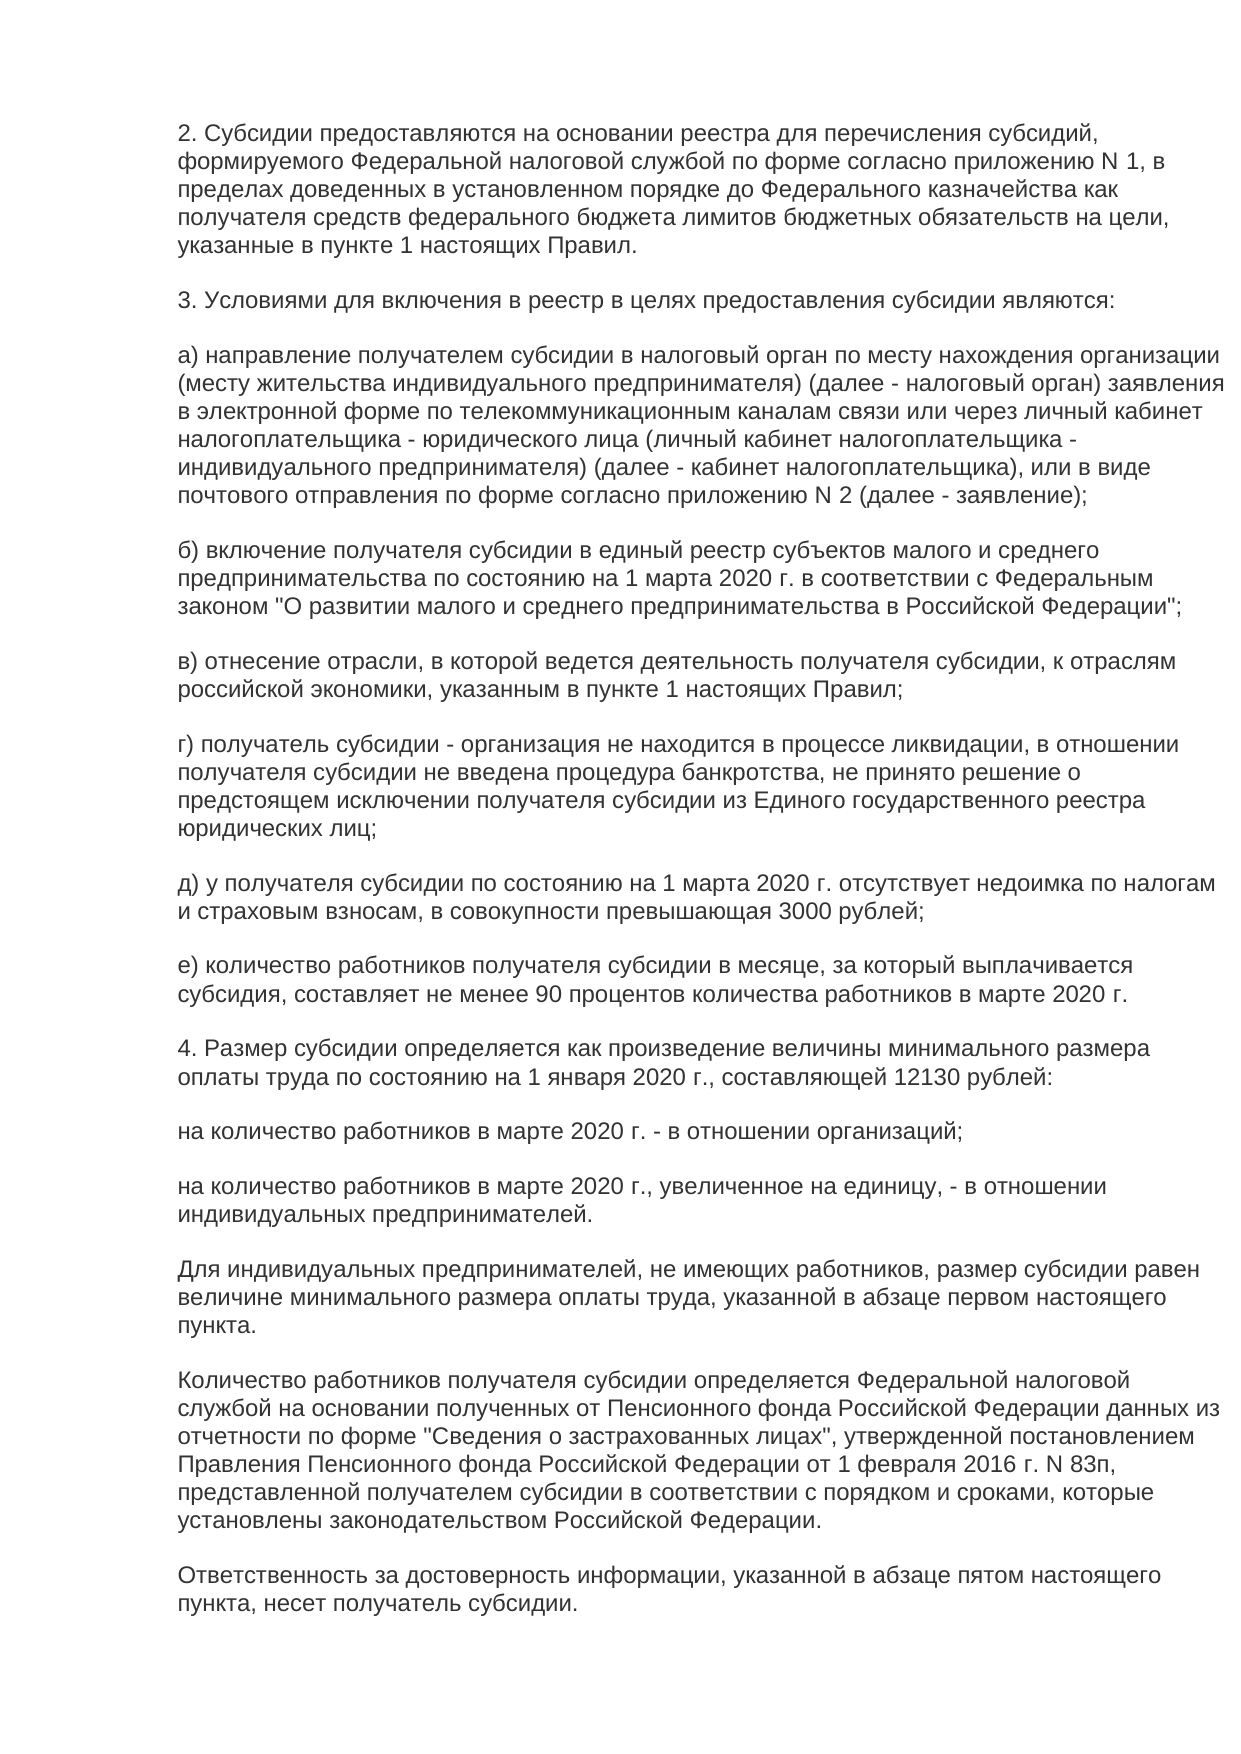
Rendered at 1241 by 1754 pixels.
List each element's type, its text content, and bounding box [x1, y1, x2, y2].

text е) количество работников получателя субсидии в месяце, за который выплачивается субсидия, составляет не менее 90 процентов количества работников в марте 2020 г. [177, 951, 1226, 1007]
text в) отнесение отрасли, в которой ведется деятельность получателя субсидии, к отраслям российской экономики, указанным в пункте 1 настоящих Правил; [177, 646, 1226, 702]
text 4. Размер субсидии определяется как произведение величины минимального размера оплаты труда по состоянию на 1 января 2020 г., составляющей 12130 рублей: [177, 1034, 1226, 1090]
text Ответственность за достоверность информации, указанной в абзаце пятом настоящего пункта, несет получатель субсидии. [177, 1560, 1226, 1617]
text д) у получателя субсидии по состоянию на 1 марта 2020 г. отсутствует недоимка по налогам и страховым взносам, в совокупности превышающая 3000 рублей; [177, 868, 1226, 924]
text а) направление получателем субсидии в налоговый орган по месту нахождения организации (месту жительства индивидуального предпринимателя) (далее - налоговый орган) заявления в электронной форме по телекоммуникационным каналам связи или через личный кабинет налогоплательщика - юридического лица (личный кабинет налогоплательщика - индивидуального предпринимателя) (далее - кабинет налогоплательщика), или в виде почтового отправления по форме согласно приложению N 2 (далее - заявление); [177, 340, 1226, 509]
text Для индивидуальных предпринимателей, не имеющих работников, размер субсидии равен величине минимального размера оплаты труда, указанной в абзаце первом настоящего пункта. [177, 1254, 1226, 1338]
text 2. Субсидии предоставляются на основании реестра для перечисления субсидий, формируемого Федеральной налоговой службой по форме согласно приложению N 1, в пределах доведенных в установленном порядке до Федерального казначейства как получателя средств федерального бюджета лимитов бюджетных обязательств на цели, указанные в пункте 1 настоящих Правил. [177, 118, 1226, 259]
text на количество работников в марте 2020 г., увеличенное на единицу, - в отношении индивидуальных предпринимателей. [177, 1171, 1226, 1227]
text Количество работников получателя субсидии определяется Федеральной налоговой службой на основании полученных от Пенсионного фонда Российской Федерации данных из отчетности по форме "Сведения о застрахованных лицах", утвержденной постановлением Правления Пенсионного фонда Российской Федерации от 1 февраля 2016 г. N 83п, представленной получателем субсидии в соответствии с порядком и сроками, которые установлены законодательством Российской Федерации. [177, 1365, 1226, 1534]
text на количество работников в марте 2020 г. - в отношении организаций; [177, 1117, 1226, 1145]
text г) получатель субсидии - организация не находится в процессе ликвидации, в отношении получателя субсидии не введена процедура банкротства, не принято решение о предстоящем исключении получателя субсидии из Единого государственного реестра юридических лиц; [177, 729, 1226, 842]
text б) включение получателя субсидии в единый реестр субъектов малого и среднего предпринимательства по состоянию на 1 марта 2020 г. в соответствии с Федеральным законом "О развитии малого и среднего предпринимательства в Российской Федерации"; [177, 535, 1226, 620]
text 3. Условиями для включения в реестр в целях предоставления субсидии являются: [177, 285, 1226, 313]
